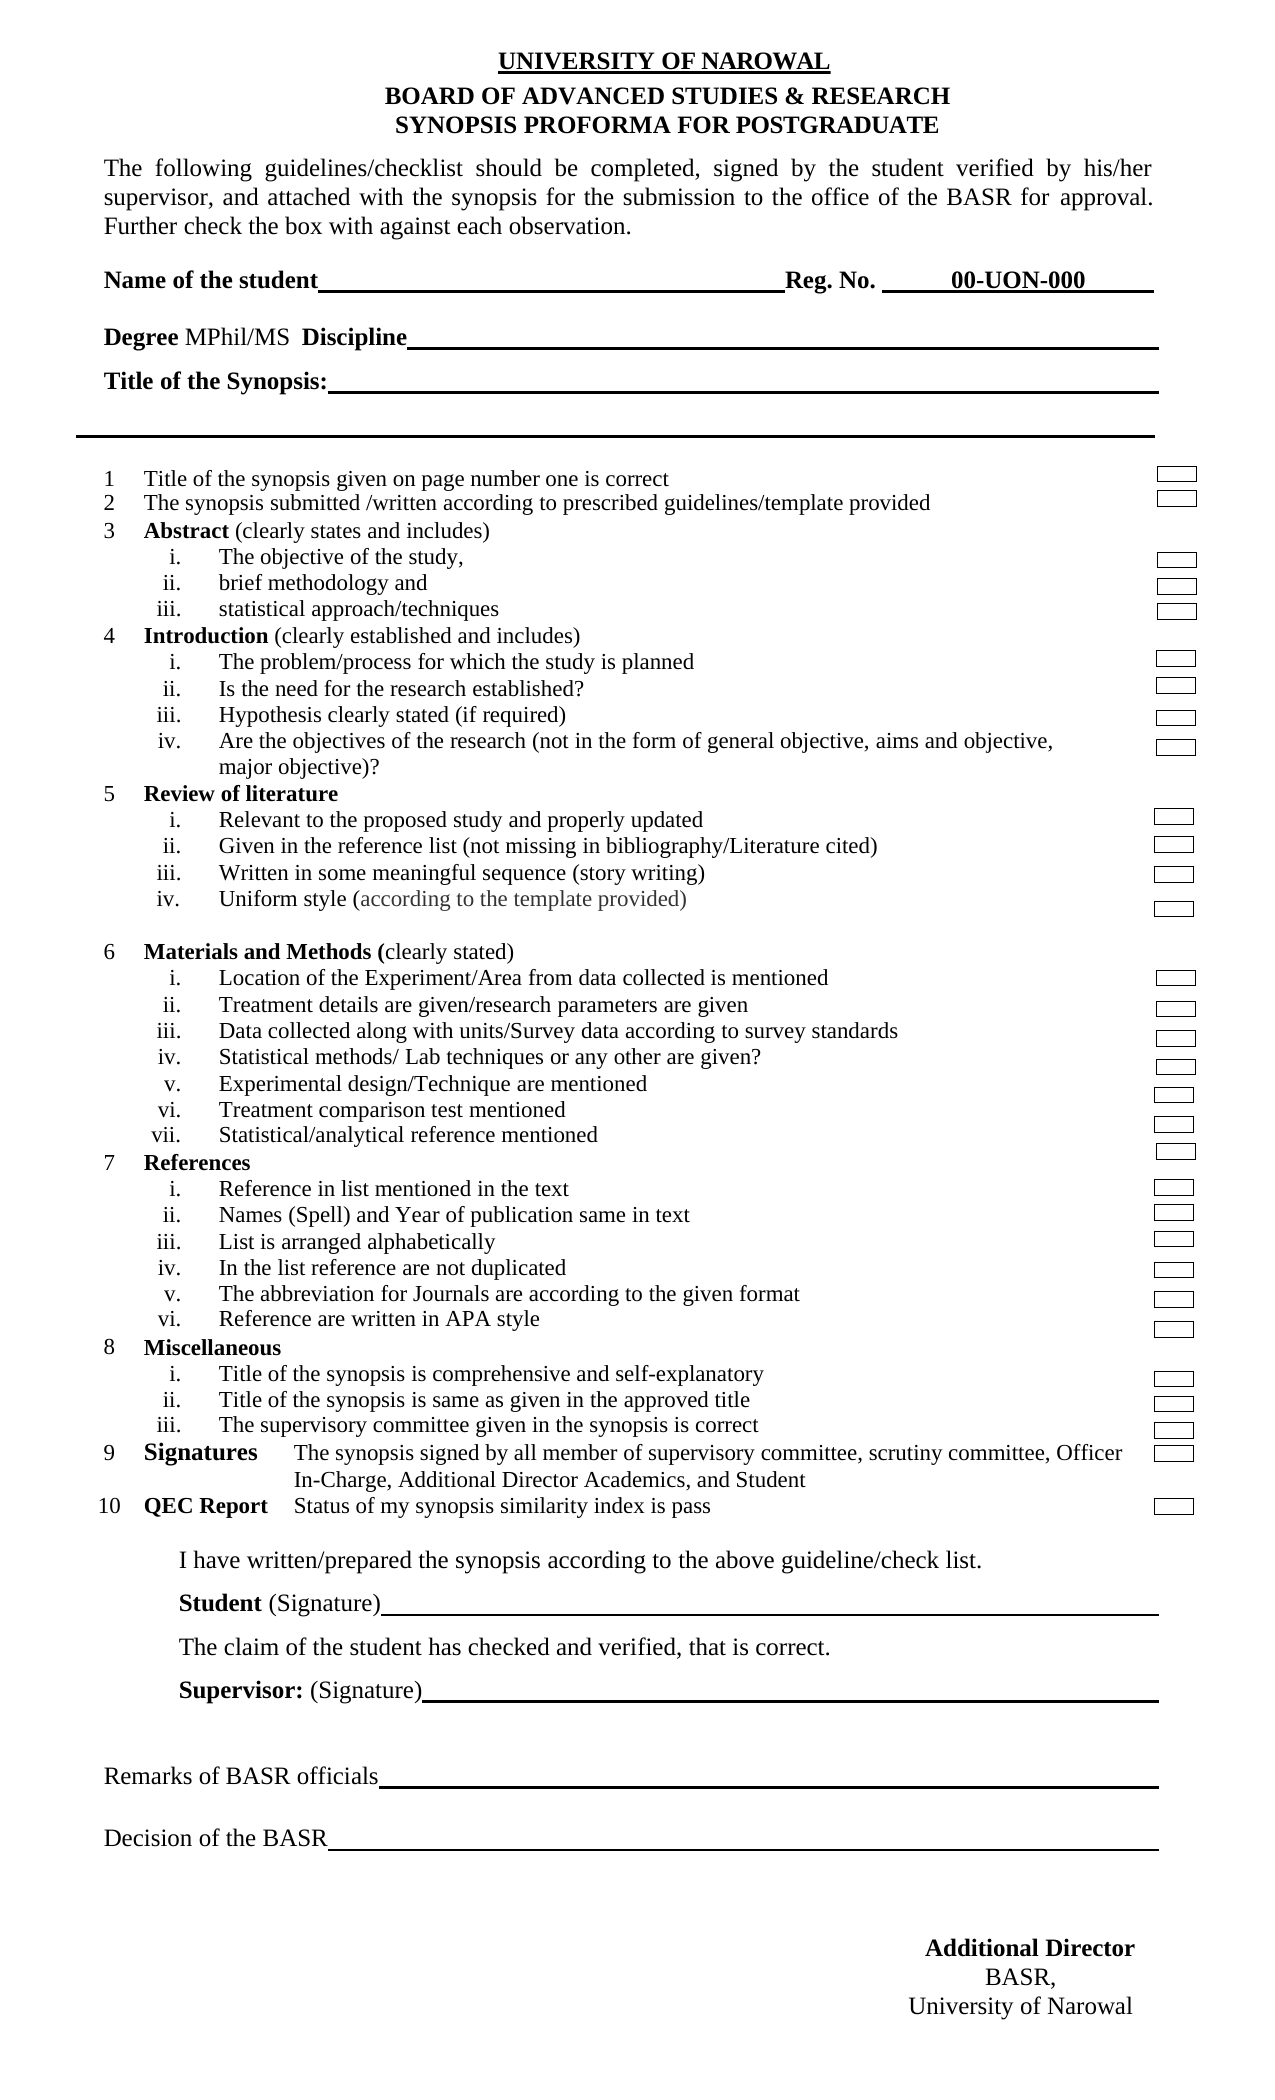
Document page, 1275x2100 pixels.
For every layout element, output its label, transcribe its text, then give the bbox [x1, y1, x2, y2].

table_cell Abstract (clearly states and includes) The objective of the study, brief methodology and statistical approach/techniques [132, 517, 1154, 623]
text Supervisor: (Signature) [178, 1675, 1171, 1703]
subtitle Additional Director [853, 1934, 1171, 1962]
table_cell 3 [76, 517, 132, 623]
table_cell 9 [76, 1440, 132, 1494]
table_cell Review of literature Relevant to the proposed study and properly updated Given in the reference list (not missing in bibliography/Literature cited) Written in some meaningful sequence (story writing) Uniform style (according to the template provided) [132, 781, 1154, 939]
table_cell 10 [76, 1495, 132, 1520]
subtitle Name of the student Reg. No. 00-UON-000 [103, 265, 1171, 294]
text I have written/prepared the synopsis according to the above guideline/check list. [178, 1546, 1171, 1574]
table_cell 7 [76, 1150, 132, 1334]
subtitle BOARD OF ADVANCED STUDIES & RESEARCH [307, 82, 1022, 110]
table_cell 5 [76, 781, 132, 939]
table_cell Materials and Methods (clearly stated) Location of the Experiment/Area from data collected is mentioned Treatment details are given/research parameters are given Data collected along with units/Survey data according to survey standards Statistical methods/ Lab techniques or any other are given? Experimental design/Technique are mentioned Treatment comparison test mentioned Statistical/analytical reference mentioned [132, 939, 1154, 1149]
table_cell 8 [76, 1334, 132, 1439]
table_cell 6 [76, 939, 132, 1149]
text Student (Signature) The claim of the student has checked and verified, that is correct. [178, 1588, 1160, 1660]
text Decision of the BASR [103, 1823, 1171, 1852]
table_header 1 [76, 438, 132, 491]
table_cell 4 [76, 623, 132, 781]
table_cell 2 [76, 491, 132, 517]
text The following guidelines/checklist should be completed, signed by the student verified by his/her supervisor, and attached with the synopsis for the submission to the office of the BASR for approval. Further check the box with against each observation. [103, 153, 1153, 239]
text University of Narowal [844, 1991, 1151, 2020]
table_cell References Reference in list mentioned in the text Names (Spell) and Year of publication same in text List is arranged alphabetically In the list reference are not duplicated The abbreviation for Journals are according to the given format Reference are written in APA style [132, 1150, 1154, 1334]
text BASR, [814, 1962, 1151, 1991]
subtitle UNIVERSITY OF NAROWAL [307, 47, 1022, 75]
table_cell The synopsis submitted /written according to prescribed guidelines/template provided [132, 491, 1154, 517]
text Degree MPhil/MS Discipline Title of the Synopsis: [103, 322, 1160, 394]
table_cell Introduction (clearly established and includes) The problem/process for which the study is planned Is the need for the research established? Hypothesis clearly stated (if required) Are the objectives of the research (not in the form of general objective, aims and objective, major objective)? [132, 623, 1154, 781]
table_cell Signatures The synopsis signed by all member of supervisory committee, scrutiny committee, Officer In-Charge, Additional Director Academics, and Student [132, 1440, 1154, 1494]
table_cell Miscellaneous Title of the synopsis is comprehensive and self-explanatory Title of the synopsis is same as given in the approved title The supervisory committee given in the synopsis is correct [132, 1334, 1154, 1439]
text Remarks of BASR officials [103, 1761, 1171, 1790]
table_cell QEC Report Status of my synopsis similarity index is pass [132, 1495, 1154, 1520]
text SYNOPSIS PROFORMA FOR POSTGRADUATE [313, 111, 1022, 139]
table_header Title of the synopsis given on page number one is correct [132, 438, 1154, 491]
